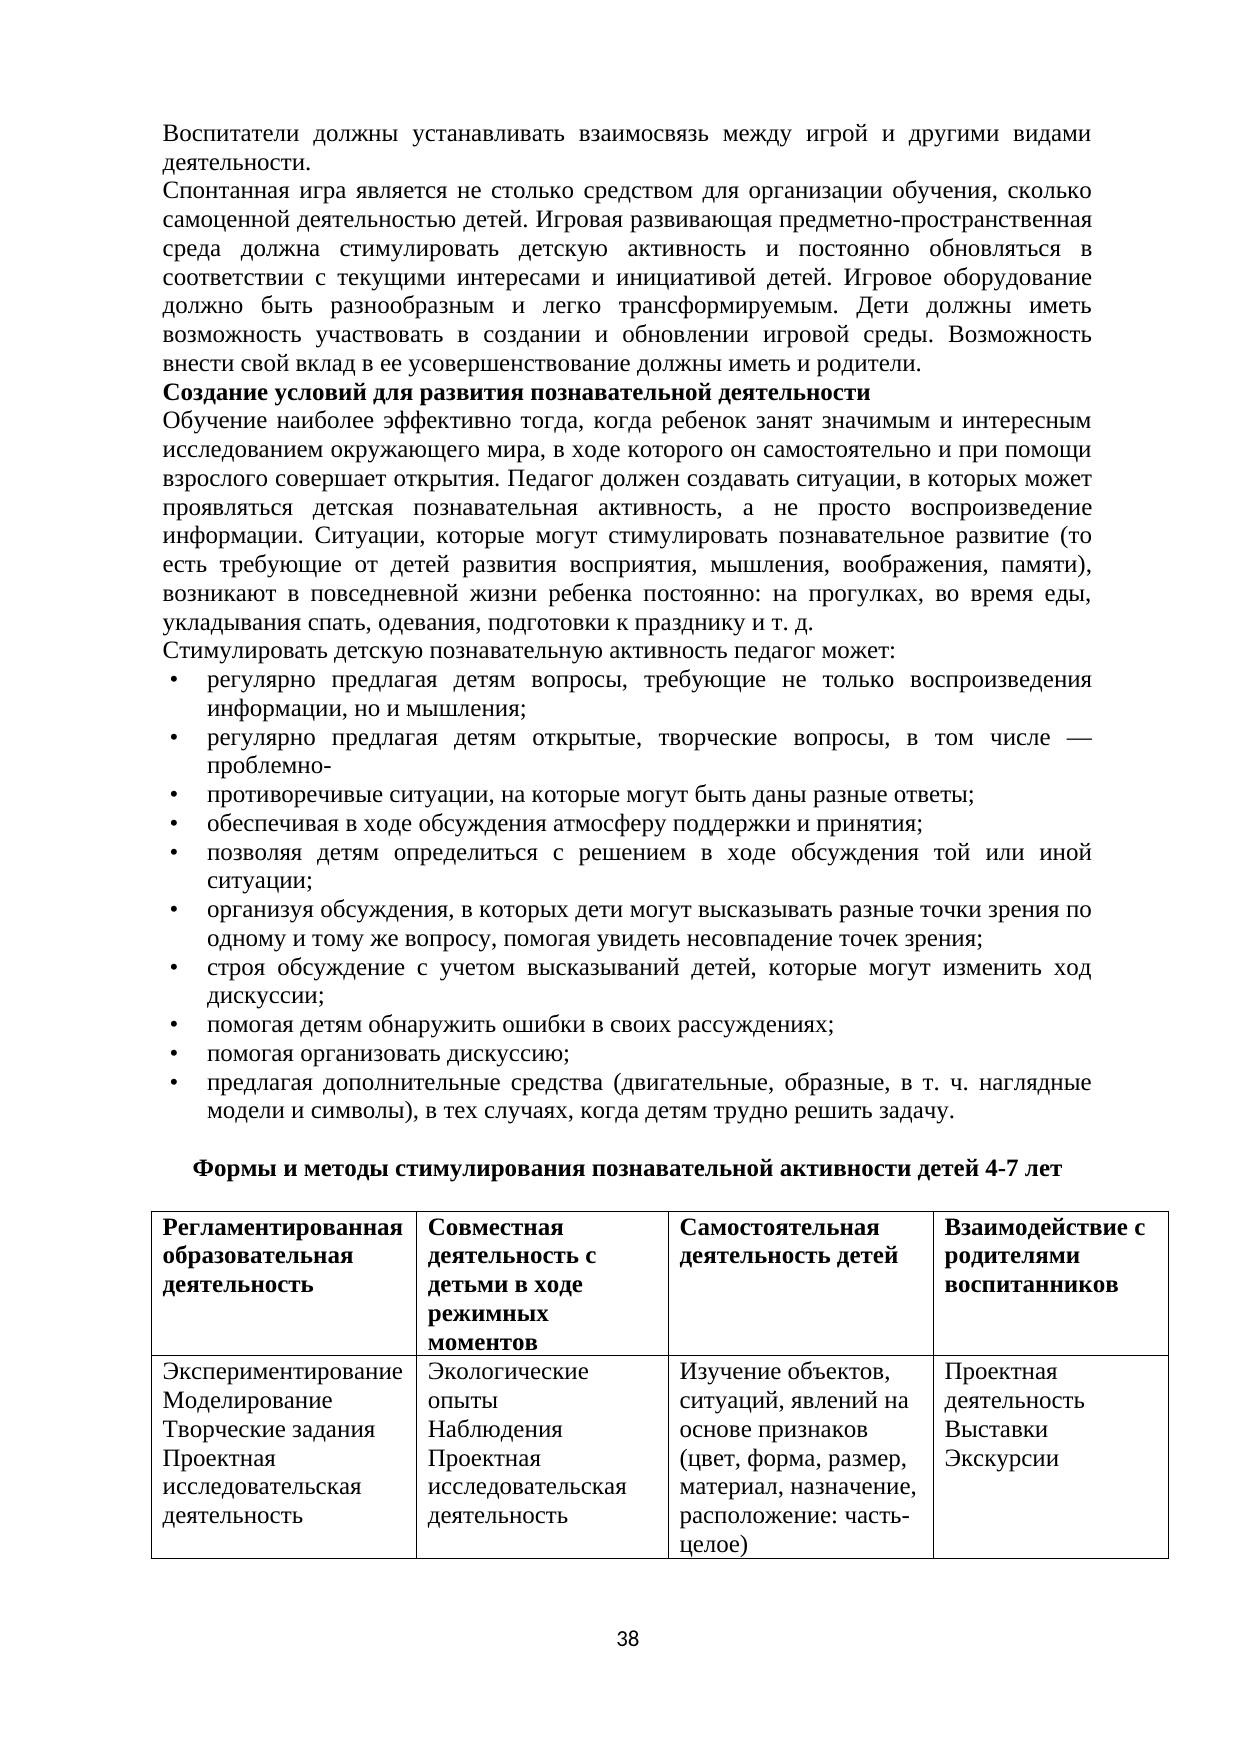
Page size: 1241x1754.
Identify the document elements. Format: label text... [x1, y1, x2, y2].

table_cell Экологические опыты Наблюдения Проектная исследовательская деятельность [417, 1356, 668, 1558]
table_cell Изучение объектов, ситуаций, явлений на основе признаков (цвет, форма, размер, материал, назначение, расположение: часть- целое) [669, 1356, 933, 1558]
text Обучение наиболее эффективно тогда, когда ребенок занят значимым и интересным исследованием окружающего мира, в ходе которого он самостоятельно и при помощи взрослого совершает открытия. Педагог должен создавать ситуации, в которых может проявляться детская познавательная активность, а не просто воспроизведение информации. Ситуации, которые могут стимулировать познавательное развитие (то есть требующие от детей развития восприятия, мышления, воображения, памяти), возникают в повседневной жизни ребенка постоянно: на прогулках, во время еды, укладывания спать, одевания, подготовки к празднику и т. д. [162, 406, 1093, 636]
list регулярно предлагая детям открытые, творческие вопросы, в том числе — проблемно- [169, 722, 1093, 779]
text Стимулировать детскую познавательную активность педагог может: [162, 636, 1093, 664]
list предлагая дополнительные средства (двигательные, образные, в т. ч. наглядные модели и символы), в тех случаях, когда детям трудно решить задачу. [169, 1067, 1093, 1124]
table_header Совместная деятельность с детьми в ходе режимных моментов [417, 1212, 668, 1355]
text Спонтанная игра является не столько средством для организации обучения, сколько самоценной деятельностью детей. Игровая развивающая предметно-пространственная среда должна стимулировать детскую активность и постоянно обновляться в соответствии с текущими интересами и инициативой детей. Игровое оборудование должно быть разнообразным и легко трансформируемым. Дети должны иметь возможность участвовать в создании и обновлении игровой среды. Возможность внести свой вклад в ее усовершенствование должны иметь и родители. [162, 176, 1093, 377]
list обеспечивая в ходе обсуждения атмосферу поддержки и принятия; [169, 808, 1093, 837]
text Создание условий для развития познавательной деятельности [162, 377, 1093, 406]
list организуя обсуждения, в которых дети могут высказывать разные точки зрения по одному и тому же вопросу, помогая увидеть несовпадение точек зрения; [169, 894, 1093, 952]
table_cell Экспериментирование Моделирование Творческие задания Проектная исследовательская деятельность [152, 1356, 416, 1558]
table_cell Проектная деятельность Выставки Экскурсии [934, 1356, 1168, 1558]
text Формы и методы стимулирования познавательной активности детей 4-7 лет [162, 1153, 1093, 1182]
table_header Регламентированная образовательная деятельность [152, 1212, 416, 1355]
table_header Самостоятельная деятельность детей [669, 1212, 933, 1355]
list противоречивые ситуации, на которые могут быть даны разные ответы; [169, 779, 1093, 808]
text Воспитатели должны устанавливать взаимосвязь между игрой и другими видами деятельности. [162, 118, 1093, 176]
list помогая детям обнаружить ошибки в своих рассуждениях; [169, 1009, 1093, 1038]
table_header Взаимодействие с родителями воспитанников [934, 1212, 1168, 1355]
list строя обсуждение с учетом высказываний детей, которые могут изменить ход дискуссии; [169, 952, 1093, 1009]
list помогая организовать дискуссию; [169, 1038, 1093, 1067]
list позволяя детям определиться с решением в ходе обсуждения той или иной ситуации; [169, 837, 1093, 894]
list регулярно предлагая детям вопросы, требующие не только воспроизведения информации, но и мышления; [169, 664, 1093, 722]
